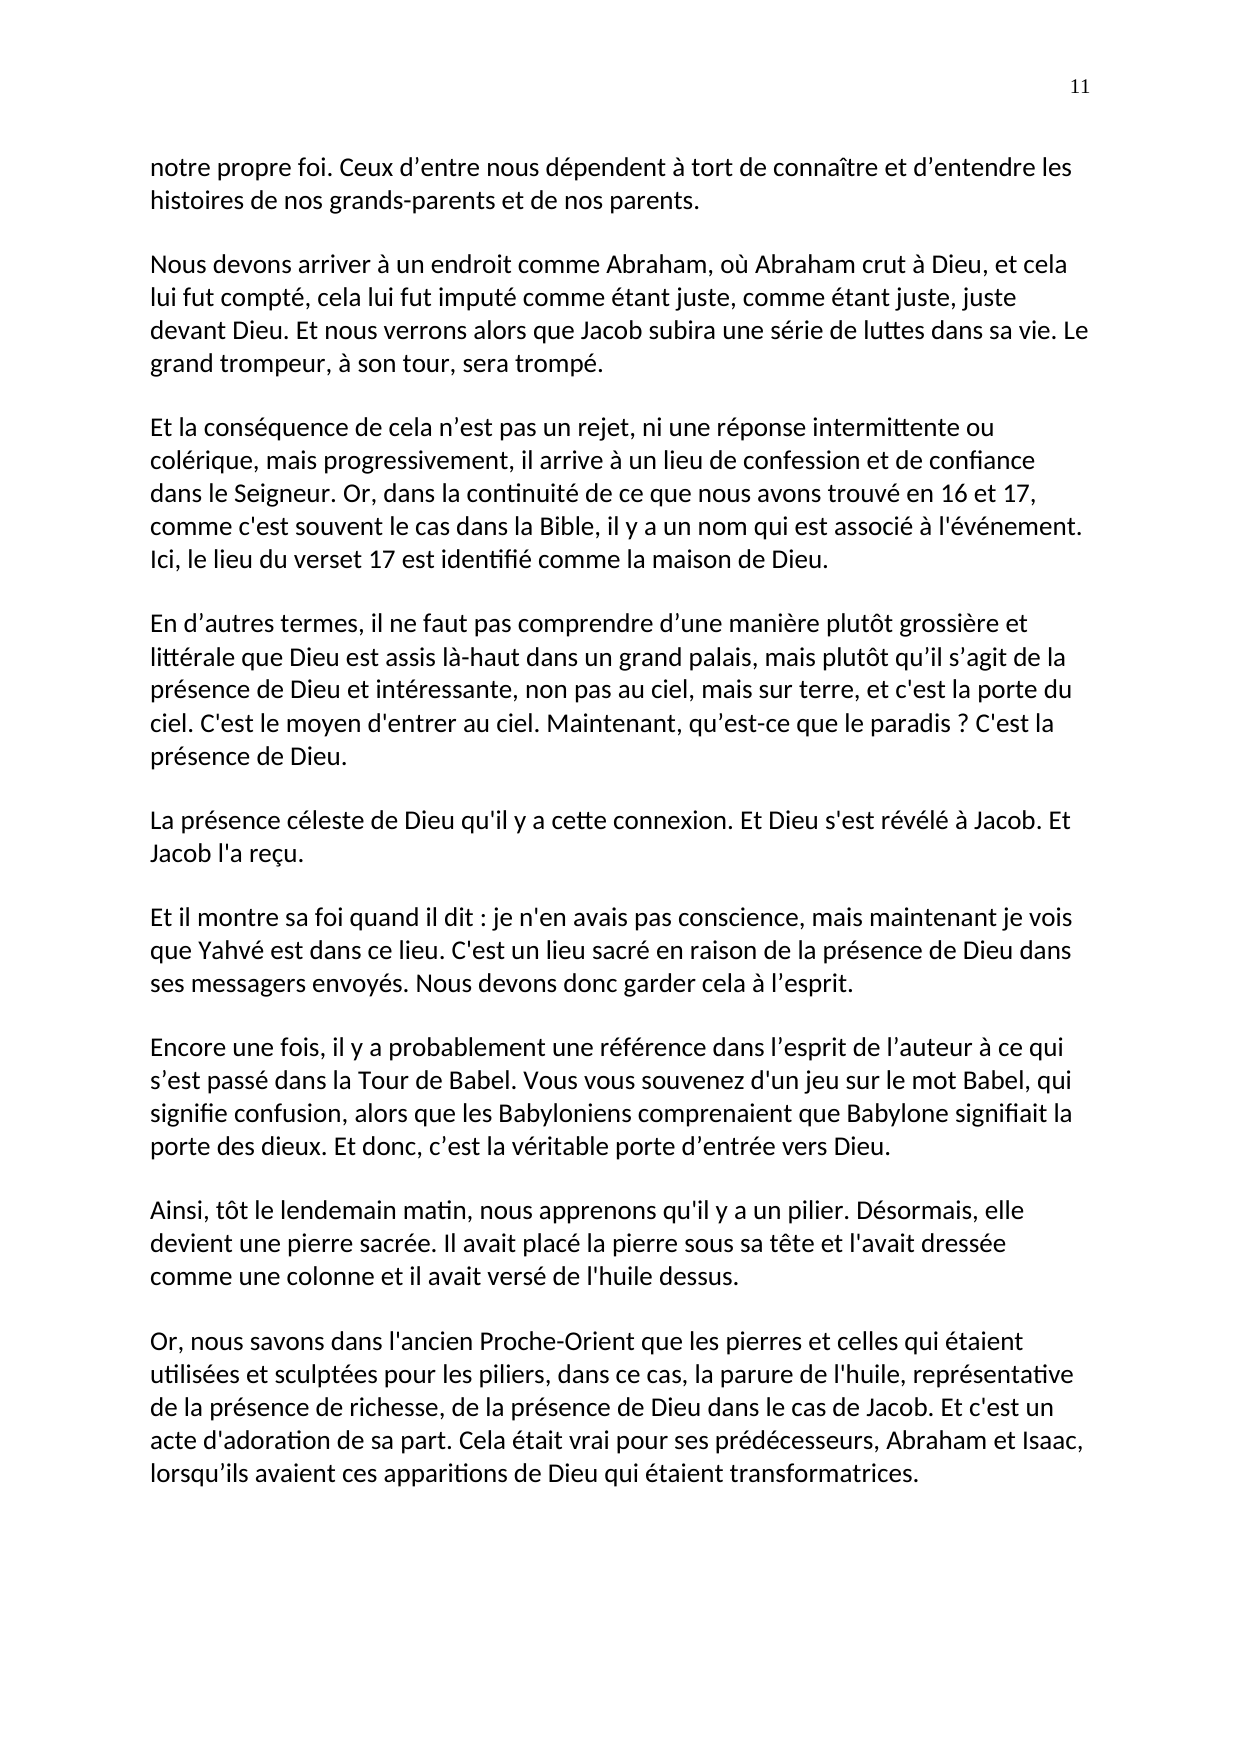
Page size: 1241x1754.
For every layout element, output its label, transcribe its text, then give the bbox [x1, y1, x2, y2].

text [150, 150, 1090, 216]
text La présence céleste de Dieu qu'il y a cette connexion. Et Dieu s'est révélé à Jacob. Et Jacob l'a reçu. [150, 803, 1090, 869]
text Encore une fois, il y a probablement une référence dans l’esprit de l’auteur à ce qui s’est passé dans la Tour de Babel. Vous vous souvenez d'un jeu sur le mot Babel, qui signifie confusion, alors que les Babyloniens comprenaient que Babylone signifiait la porte des dieux. Et donc, c’est la véritable porte d’entrée vers Dieu. [150, 1030, 1090, 1162]
text Et il montre sa foi quand il dit : je n'en avais pas conscience, mais maintenant je vois que Yahvé est dans ce lieu. C'est un lieu sacré en raison de la présence de Dieu dans ses messagers envoyés. Nous devons donc garder cela à l’esprit. [150, 900, 1090, 999]
text Ainsi, tôt le lendemain matin, nous apprenons qu'il y a un pilier. Désormais, elle devient une pierre sacrée. Il avait placé la pierre sous sa tête et l'avait dressée comme une colonne et il avait versé de l'huile dessus. [150, 1193, 1090, 1293]
text En d’autres termes, il ne faut pas comprendre d’une manière plutôt grossière et littérale que Dieu est assis là-haut dans un grand palais, mais plutôt qu’il s’agit de la présence de Dieu et intéressante, non pas au ciel, mais sur terre, et c'est la porte du ciel. C'est le moyen d'entrer au ciel. Maintenant, qu’est-ce que le paradis ? C'est la présence de Dieu. [150, 607, 1090, 772]
text Et la conséquence de cela n’est pas un rejet, ni une réponse intermittente ou colérique, mais progressivement, il arrive à un lieu de confession et de confiance dans le Seigneur. Or, dans la continuité de ce que nous avons trouvé en 16 et 17, comme c'est souvent le cas dans la Bible, il y a un nom qui est associé à l'événement. Ici, le lieu du verset 17 est identifié comme la maison de Dieu. [150, 410, 1090, 576]
text Or, nous savons dans l'ancien Proche-Orient que les pierres et celles qui étaient utilisées et sculptées pour les piliers, dans ce cas, la parure de l'huile, représentative de la présence de richesse, de la présence de Dieu dans le cas de Jacob. Et c'est un acte d'adoration de sa part. Cela était vrai pour ses prédécesseurs, Abraham et Isaac, lorsqu’ils avaient ces apparitions de Dieu qui étaient transformatrices. [150, 1324, 1090, 1489]
text Nous devons arriver à un endroit comme Abraham, où Abraham crut à Dieu, et cela lui fut compté, cela lui fut imputé comme étant juste, comme étant juste, juste devant Dieu. Et nous verrons alors que Jacob subira une série de luttes dans sa vie. Le grand trompeur, à son tour, sera trompé. [150, 247, 1090, 379]
